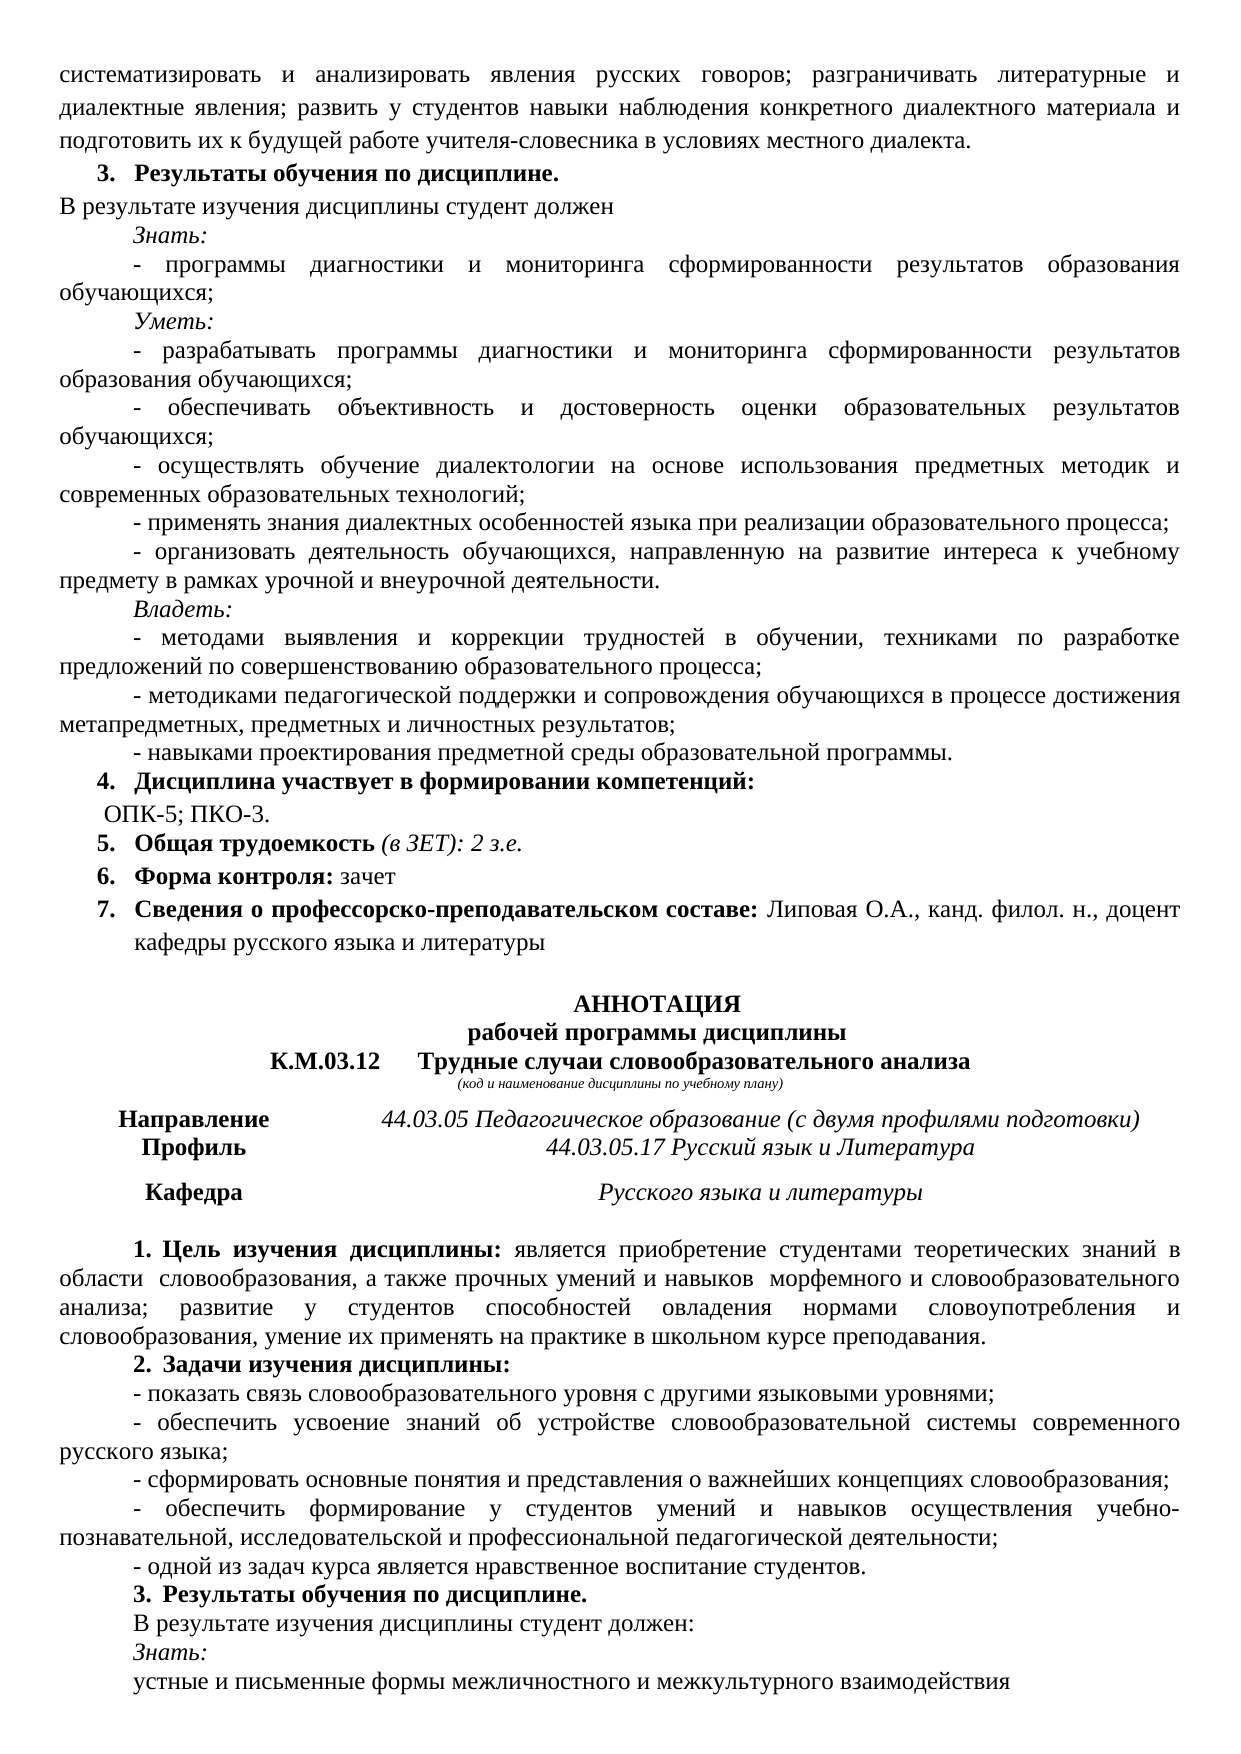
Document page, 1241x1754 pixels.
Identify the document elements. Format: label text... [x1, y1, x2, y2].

list Знать: [59, 1637, 1181, 1666]
text - навыками проектирования предметной среды образовательной программы. [59, 737, 1181, 766]
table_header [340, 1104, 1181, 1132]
text - методами выявления и коррекции трудностей в обучении, техниками по разработке предложений по совершенствованию образовательного процесса; [59, 622, 1181, 680]
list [59, 59, 1181, 154]
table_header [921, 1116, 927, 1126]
text - организовать деятельность обучающихся, направленную на развитие интереса к учебному предмету в рамках урочной и внеурочной деятельности. [59, 536, 1181, 594]
list В результате изучения дисциплины студент должен: [59, 1608, 1181, 1637]
list Задачи изучения дисциплины: [59, 1349, 1181, 1378]
text К.М.03.12 Трудные случаи словообразовательного анализа [59, 1046, 1181, 1075]
list Форма контроля: зачет [97, 861, 1181, 890]
text ОПК-5; ПКО-3. [59, 799, 1181, 828]
list Цель изучения дисциплины: является приобретение студентами теоретических знаний в области словообразования, а также прочных умений и навыков морфемного и словообразовательного анализа; развитие у студентов способностей овладения нормами словоупотребления и словообразования, умение их применять на практике в школьном курсе преподавания. [59, 1234, 1181, 1349]
text (код и наименование дисциплины по учебному плану) [59, 1075, 1181, 1104]
text - осуществлять обучение диалектологии на основе использования предметных методик и современных образовательных технологий; [59, 450, 1181, 507]
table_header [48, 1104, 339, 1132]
text - применять знания диалектных особенностей языка при реализации образовательного процесса; [59, 507, 1181, 536]
list - обеспечить формирование у студентов умений и навыков осуществления учебно-познавательной, исследовательской и профессиональной педагогической деятельности; [59, 1493, 1181, 1551]
list Сведения о профессорско-преподавательском составе: Липовая О.А., канд. филол. н., доцент кафедры русского языка и литературы [97, 894, 1181, 956]
list устные и письменные формы межличностного и межкультурного взаимодействия [59, 1666, 1181, 1694]
list - сформировать основные понятия и представления о важнейших концепциях словообразования; [59, 1464, 1181, 1493]
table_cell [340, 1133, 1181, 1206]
text - программы диагностики и мониторинга сформированности результатов образования обучающихся; [59, 249, 1181, 306]
text Знать: [59, 220, 1181, 249]
list Общая трудоемкость (в ЗЕТ): 2 з.е. [97, 828, 1181, 857]
text рабочей программы дисциплины [59, 1017, 1181, 1046]
text Уметь: [59, 306, 1181, 335]
list - обеспечить усвоение знаний об устройстве словообразовательной системы современного русского языка; [59, 1407, 1181, 1464]
text В результате изучения дисциплины студент должен [59, 191, 1181, 220]
list - показать связь словообразовательного уровня с другими языковыми уровнями; [59, 1378, 1181, 1407]
text Владеть: [59, 594, 1181, 622]
list Результаты обучения по дисциплине. [59, 1579, 1181, 1608]
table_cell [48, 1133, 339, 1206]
text - методиками педагогической поддержки и сопровождения обучающихся в процессе достижения метапредметных, предметных и личностных результатов; [59, 680, 1181, 737]
list Дисциплина участвует в формировании компетенций: [97, 766, 1181, 795]
text - обеспечивать объективность и достоверность оценки образовательных результатов обучающихся; [59, 392, 1181, 450]
list - одной из задач курса является нравственное воспитание студентов. [59, 1551, 1181, 1579]
list Результаты обучения по дисциплине. [97, 158, 1181, 187]
text - разрабатывать программы диагностики и мониторинга сформированности результатов образования обучающихся; [59, 335, 1181, 392]
text АННОТАЦИЯ [59, 989, 1181, 1017]
